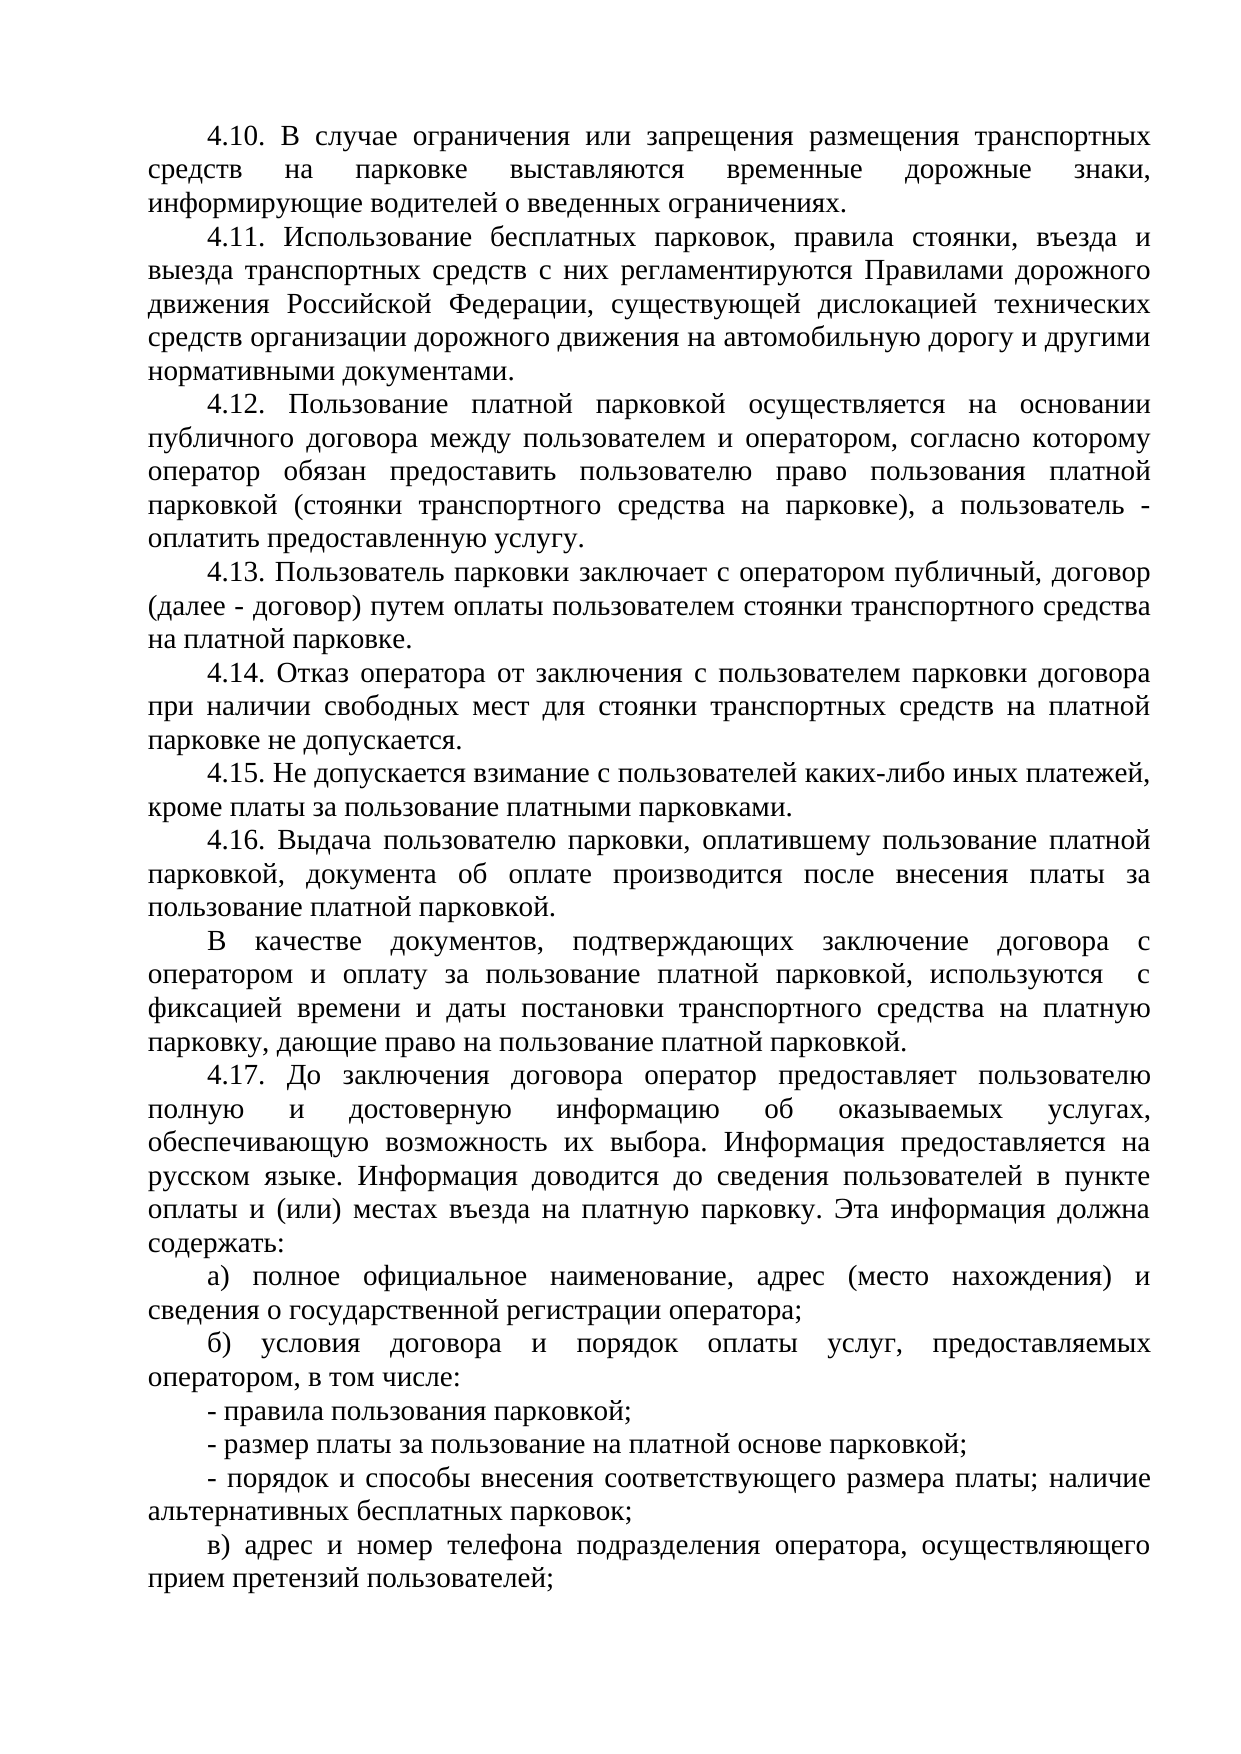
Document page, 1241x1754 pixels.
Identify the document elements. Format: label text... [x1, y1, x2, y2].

text 4.13. Пользователь парковки заключает с оператором публичный, договор (далее - договор) путем оплаты пользователем стоянки транспортного средства на платной парковке. [148, 554, 1152, 655]
text В качестве документов, подтверждающих заключение договора с оператором и оплату за пользование платной парковкой, используются с фиксацией времени и даты постановки транспортного средства на платную парковку, дающие право на пользование платной парковкой. [148, 923, 1152, 1057]
text а) полное официальное наименование, адрес (место нахождения) и сведения о государственной регистрации оператора; [148, 1258, 1152, 1326]
text 4.10. В случае ограничения или запрещения размещения транспортных средств на парковке выставляются временные дорожные знаки, информирующие водителей о введенных ограничениях. [148, 118, 1152, 219]
text 4.12. Пользование платной парковкой осуществляется на основании публичного договора между пользователем и оператором, согласно которому оператор обязан предоставить пользователю право пользования платной парковкой (стоянки транспортного средства на парковке), а пользователь - оплатить предоставленную услугу. [148, 386, 1152, 554]
text 4.17. До заключения договора оператор предоставляет пользователю полную и достоверную информацию об оказываемых услугах, обеспечивающую возможность их выбора. Информация предоставляется на русском языке. Информация доводится до сведения пользователей в пункте оплаты и (или) местах въезда на платную парковку. Эта информация должна содержать: [148, 1057, 1152, 1258]
text 4.15. Не допускается взимание с пользователей каких-либо иных платежей, кроме платы за пользование платными парковками. [148, 755, 1152, 822]
text в) адрес и номер телефона подразделения оператора, осуществляющего прием претензий пользователей; [148, 1527, 1152, 1594]
text - порядок и способы внесения соответствующего размера платы; наличие альтернативных бесплатных парковок; [148, 1460, 1152, 1527]
text - правила пользования парковкой; [148, 1393, 1152, 1426]
text б) условия договора и порядок оплаты услуг, предоставляемых оператором, в том числе: [148, 1326, 1152, 1393]
text - размер платы за пользование на платной основе парковкой; [148, 1426, 1152, 1460]
text 4.14. Отказ оператора от заключения с пользователем парковки договора при наличии свободных мест для стоянки транспортных средств на платной парковке не допускается. [148, 655, 1152, 755]
text 4.11. Использование бесплатных парковок, правила стоянки, въезда и выезда транспортных средств с них регламентируются Правилами дорожного движения Российской Федерации, существующей дислокацией технических средств организации дорожного движения на автомобильную дорогу и другими нормативными документами. [148, 219, 1152, 386]
text 4.16. Выдача пользователю парковки, оплатившему пользование платной парковкой, документа об оплате производится после внесения платы за пользование платной парковкой. [148, 822, 1152, 923]
